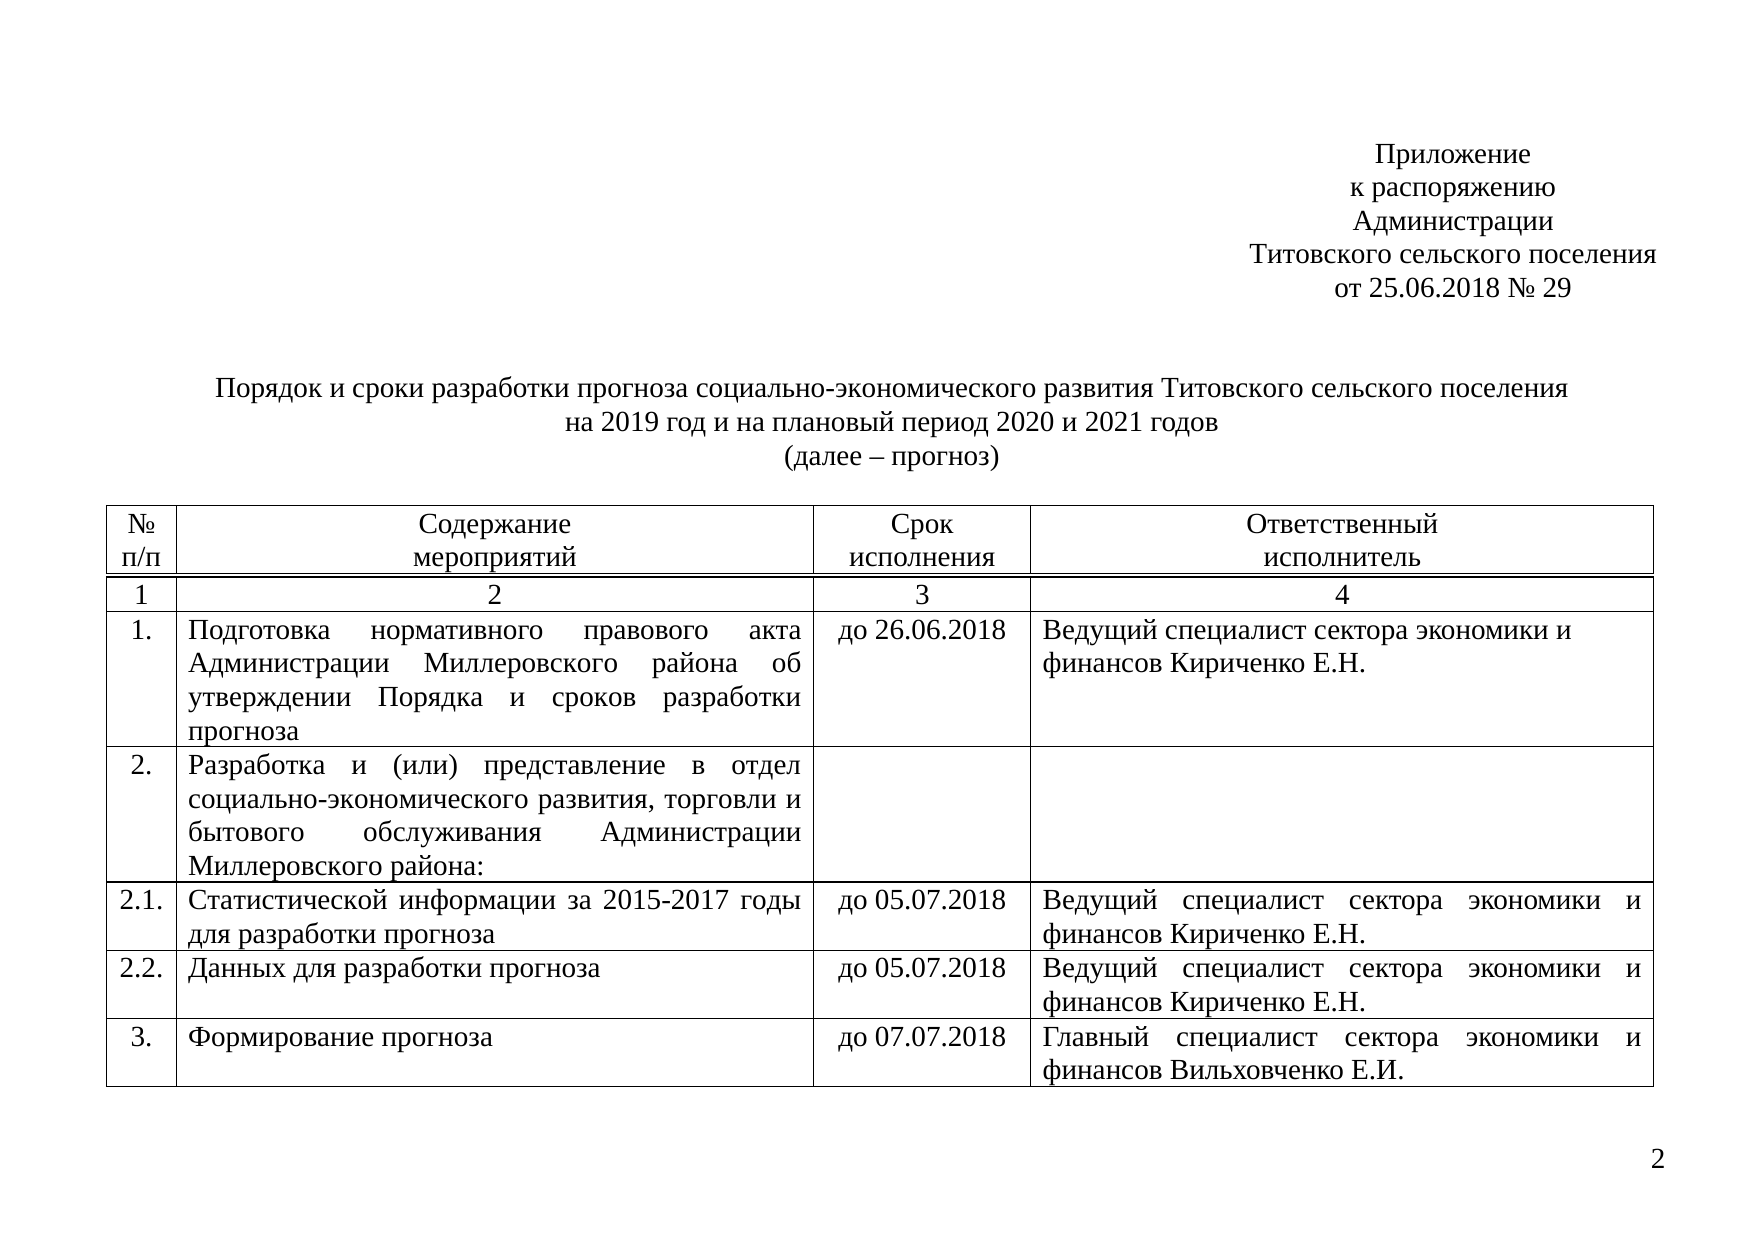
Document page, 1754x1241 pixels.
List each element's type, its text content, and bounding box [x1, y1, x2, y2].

table_cell до 26.06.2018 [814, 612, 1030, 746]
table_cell 2. [107, 747, 176, 881]
table_cell Подготовка нормативного правового акта Администрации Миллеровского района об утверждении Порядка и сроков разработки прогноза [177, 612, 813, 746]
table_header Срок исполнения [814, 506, 1030, 573]
text Приложение [1240, 136, 1665, 169]
table_cell до 07.07.2018 [814, 1019, 1030, 1086]
table_cell Статистической информации за 2015-2017 годы для разработки прогноза [177, 883, 813, 949]
table_cell Ведущий специалист сектора экономики и финансов Кириченко Е.Н. [1031, 951, 1653, 1018]
table_header Ответственный исполнитель [1031, 506, 1653, 573]
table_cell Главный специалист сектора экономики и финансов Вильховченко Е.И. [1031, 1019, 1653, 1086]
table_header 2 [177, 578, 813, 611]
table_cell [1031, 747, 1653, 881]
table_cell 2.1. [107, 883, 176, 949]
text на 2019 год и на плановый период 2020 и 2021 годов [118, 404, 1665, 438]
table_header 3 [814, 578, 1030, 611]
table_cell Ведущий специалист сектора экономики и финансов Кириченко Е.Н. [1031, 612, 1653, 746]
table_cell Формирование прогноза [177, 1019, 813, 1086]
table_cell 1. [107, 612, 176, 746]
table_cell Данных для разработки прогноза [177, 951, 813, 1018]
table_cell Разработка и (или) представление в отдел социально-экономического развития, торговли и бытового обслуживания Администрации Миллеровского района: [177, 747, 813, 881]
table_header Содержание мероприятий [177, 506, 813, 573]
table_header 1 [107, 578, 176, 611]
table_cell до 05.07.2018 [814, 951, 1030, 1018]
table_cell до 05.07.2018 [814, 883, 1030, 949]
table_header 4 [1031, 578, 1653, 611]
text Титовского сельского поселения [1240, 236, 1665, 270]
table_cell Ведущий специалист сектора экономики и финансов Кириченко Е.Н. [1031, 883, 1653, 949]
text к распоряжению [1240, 169, 1665, 203]
table_cell [814, 747, 1030, 881]
text Администрации [1240, 203, 1665, 236]
table_cell 3. [107, 1019, 176, 1086]
table_header № п/п [107, 506, 176, 573]
text (далее – прогноз) [118, 438, 1665, 471]
text Порядок и сроки разработки прогноза социально-экономического развития Титовского сельского поселения [118, 371, 1665, 404]
text от 25.06.2018 № 29 [1240, 270, 1665, 303]
table_cell 2.2. [107, 951, 176, 1018]
